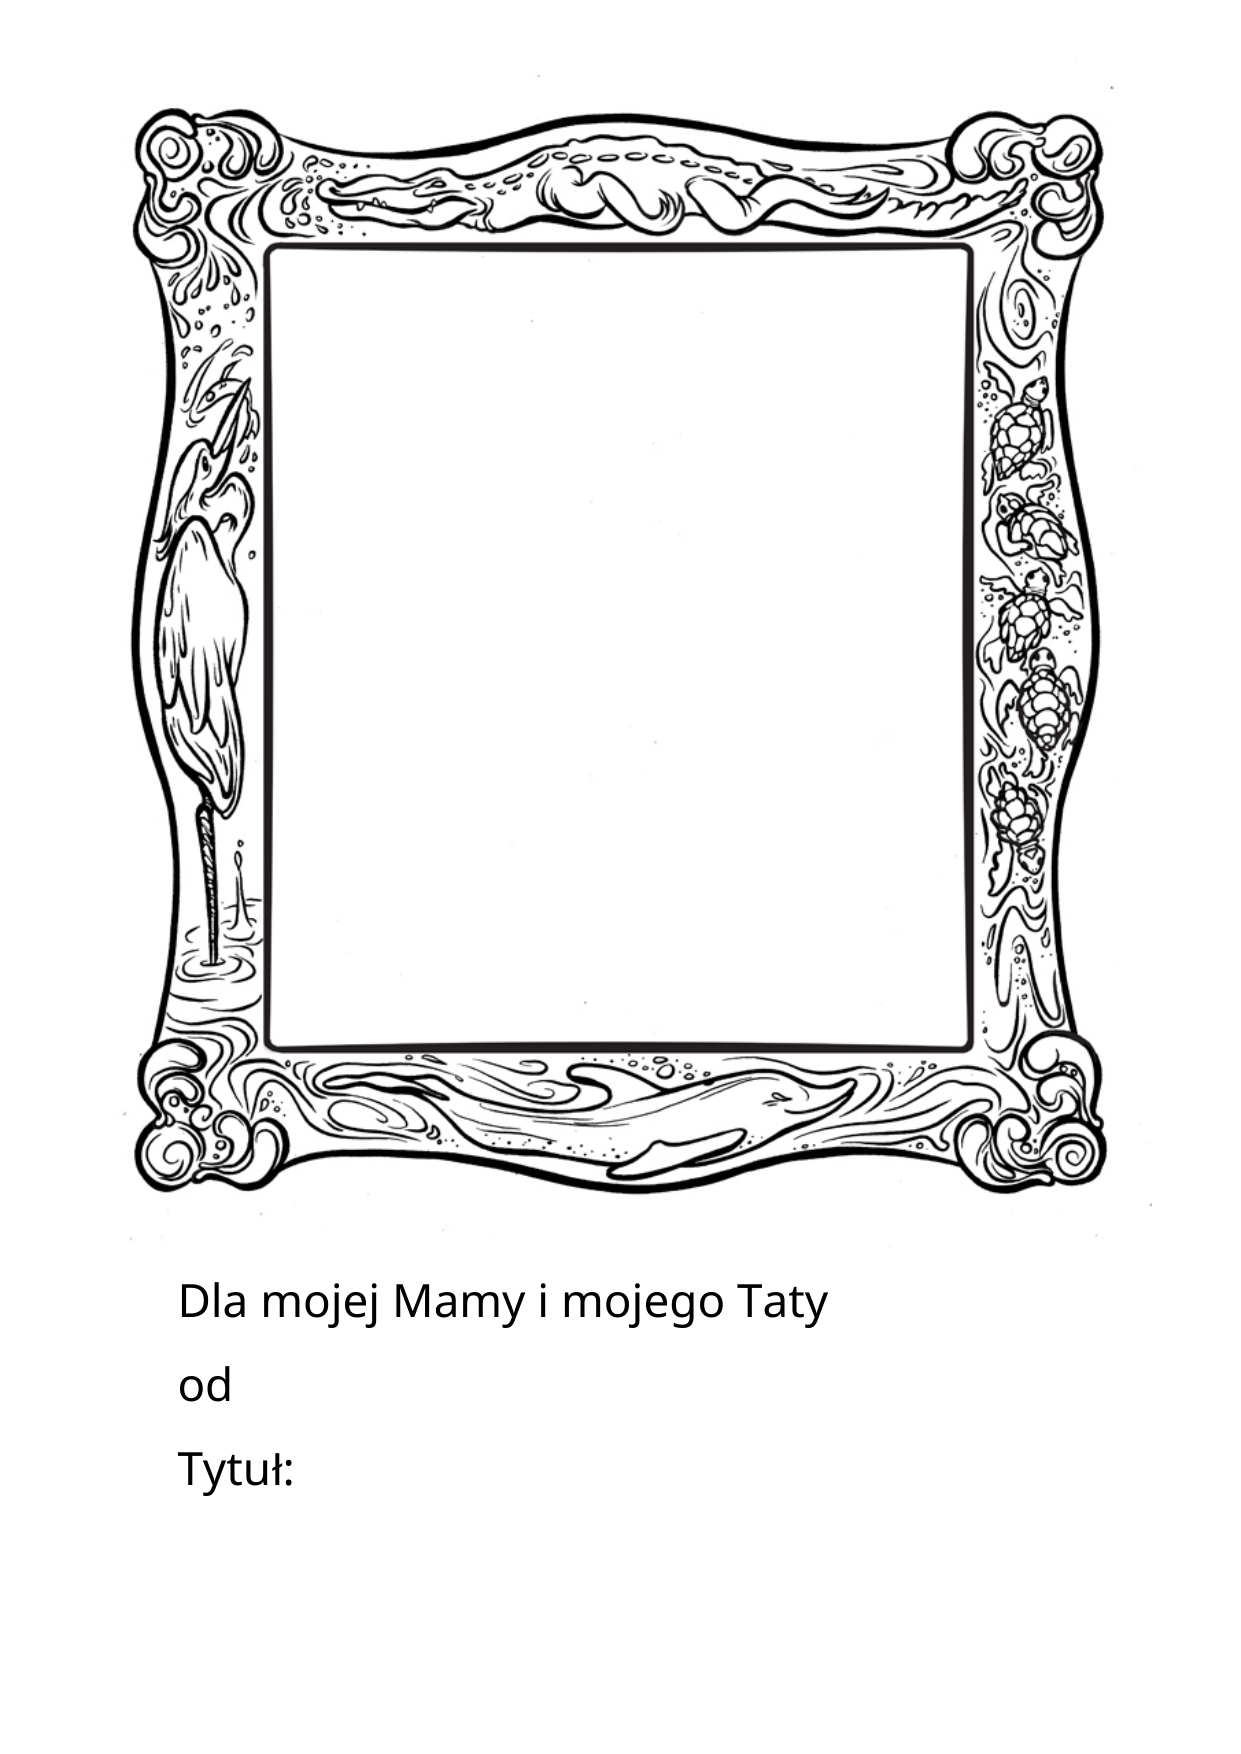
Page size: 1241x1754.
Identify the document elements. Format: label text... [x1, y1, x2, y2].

text od [103, 1353, 1152, 1415]
text Tytuł: [103, 1437, 1152, 1499]
text Dla mojej Mamy i mojego Taty [103, 1269, 1152, 1331]
picture [103, 59, 1152, 1250]
